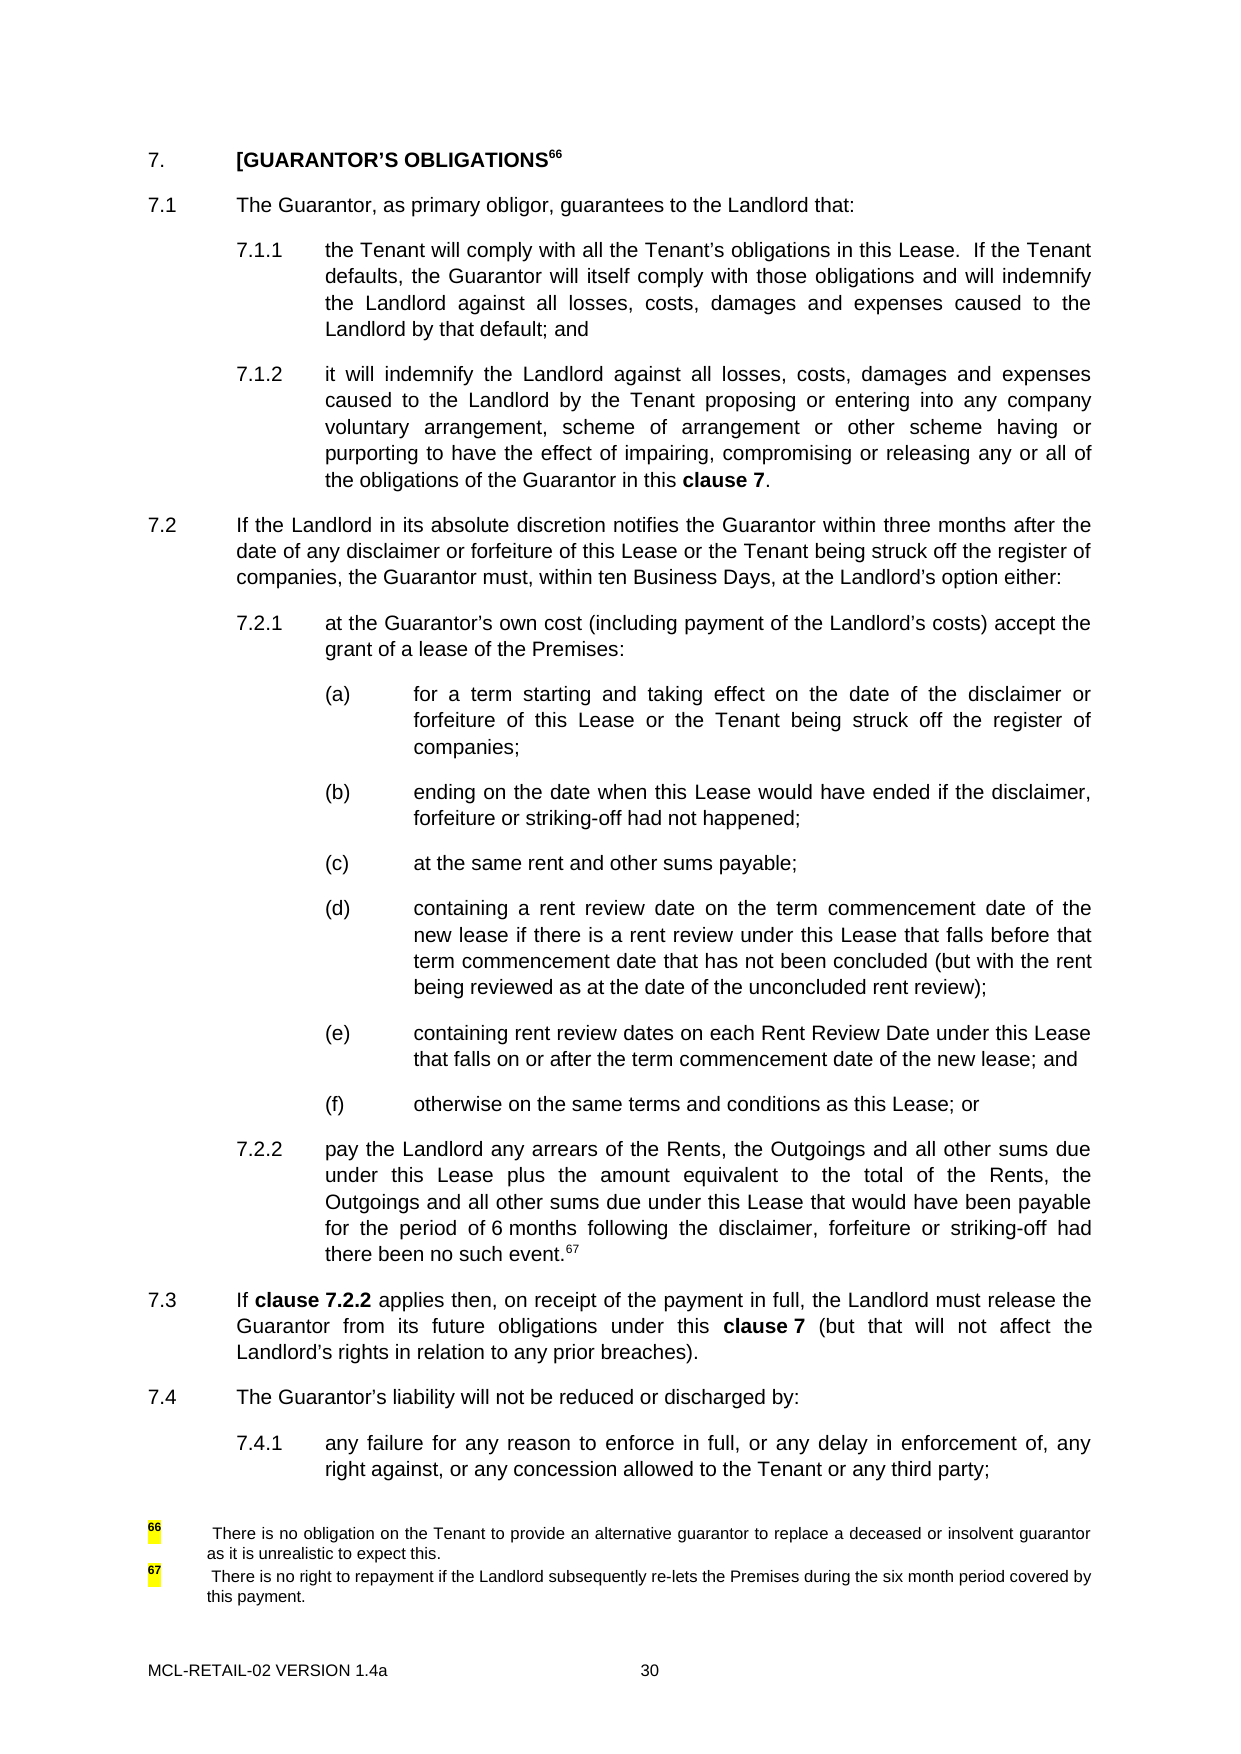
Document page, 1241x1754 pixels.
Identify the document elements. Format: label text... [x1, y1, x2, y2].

subtitle at the Guarantor’s own cost (including payment of the Landlord’s costs) accept the grant of a lease of the Premises: [236, 610, 1093, 661]
subtitle any failure for any reason to enforce in full, or any delay in enforcement of, any right against, or any concession allowed to the Tenant or any third party; [236, 1430, 1093, 1481]
subtitle If clause 7.2.2 applies then, on receipt of the payment in full, the Landlord must release the Guarantor from its future obligations under this clause 7 (but that will not affect the Landlord’s rights in relation to any prior breaches). [148, 1287, 1093, 1364]
subtitle containing a rent review date on the term commencement date of the new lease if there is a rent review under this Lease that falls before that term commencement date that has not been concluded (but with the rent being reviewed as at the date of the unconcluded rent review); [325, 896, 1093, 999]
subtitle If the Landlord in its absolute discretion notifies the Guarantor within three months after the date of any disclaimer or forfeiture of this Lease or the Tenant being struck off the register of companies, the Guarantor must, within ten Business Days, at the Landlord’s option either: [148, 512, 1093, 589]
subtitle The Guarantor, as primary obligor, guarantees to the Landlord that: [148, 193, 1093, 217]
subtitle for a term starting and taking effect on the date of the disclaimer or forfeiture of this Lease or the Tenant being struck off the register of companies; [325, 682, 1093, 758]
subtitle the Tenant will comply with all the Tenant’s obligations in this Lease. If the Tenant defaults, the Guarantor will itself comply with those obligations and will indemnify the Landlord against all losses, costs, damages and expenses caused to the Landlord by that default; and [236, 238, 1093, 341]
subtitle pay the Landlord any arrears of the Rents, the Outgoings and all other sums due under this Lease plus the amount equivalent to the total of the Rents, the Outgoings and all other sums due under this Lease that would have been payable for the period of 6 months following the disclaimer, forfeiture or striking-off had there been no such event. [236, 1137, 1093, 1266]
subtitle containing rent review dates on each Rent Review Date under this Lease that falls on or after the term commencement date of the new lease; and [325, 1020, 1093, 1071]
subtitle [GUARANTOR’S OBLIGATIONS [148, 148, 1093, 172]
subtitle it will indemnify the Landlord against all losses, costs, damages and expenses caused to the Landlord by the Tenant proposing or entering into any company voluntary arrangement, scheme of arrangement or other scheme having or purporting to have the effect of impairing, compromising or releasing any or all of the obligations of the Guarantor in this clause 7. [236, 362, 1093, 491]
subtitle ending on the date when this Lease would have ended if the disclaimer, forfeiture or striking-off had not happened; [325, 779, 1093, 830]
subtitle otherwise on the same terms and conditions as this Lease; or [325, 1092, 1093, 1116]
subtitle The Guarantor’s liability will not be reduced or discharged by: [148, 1385, 1093, 1409]
subtitle at the same rent and other sums payable; [325, 851, 1093, 875]
